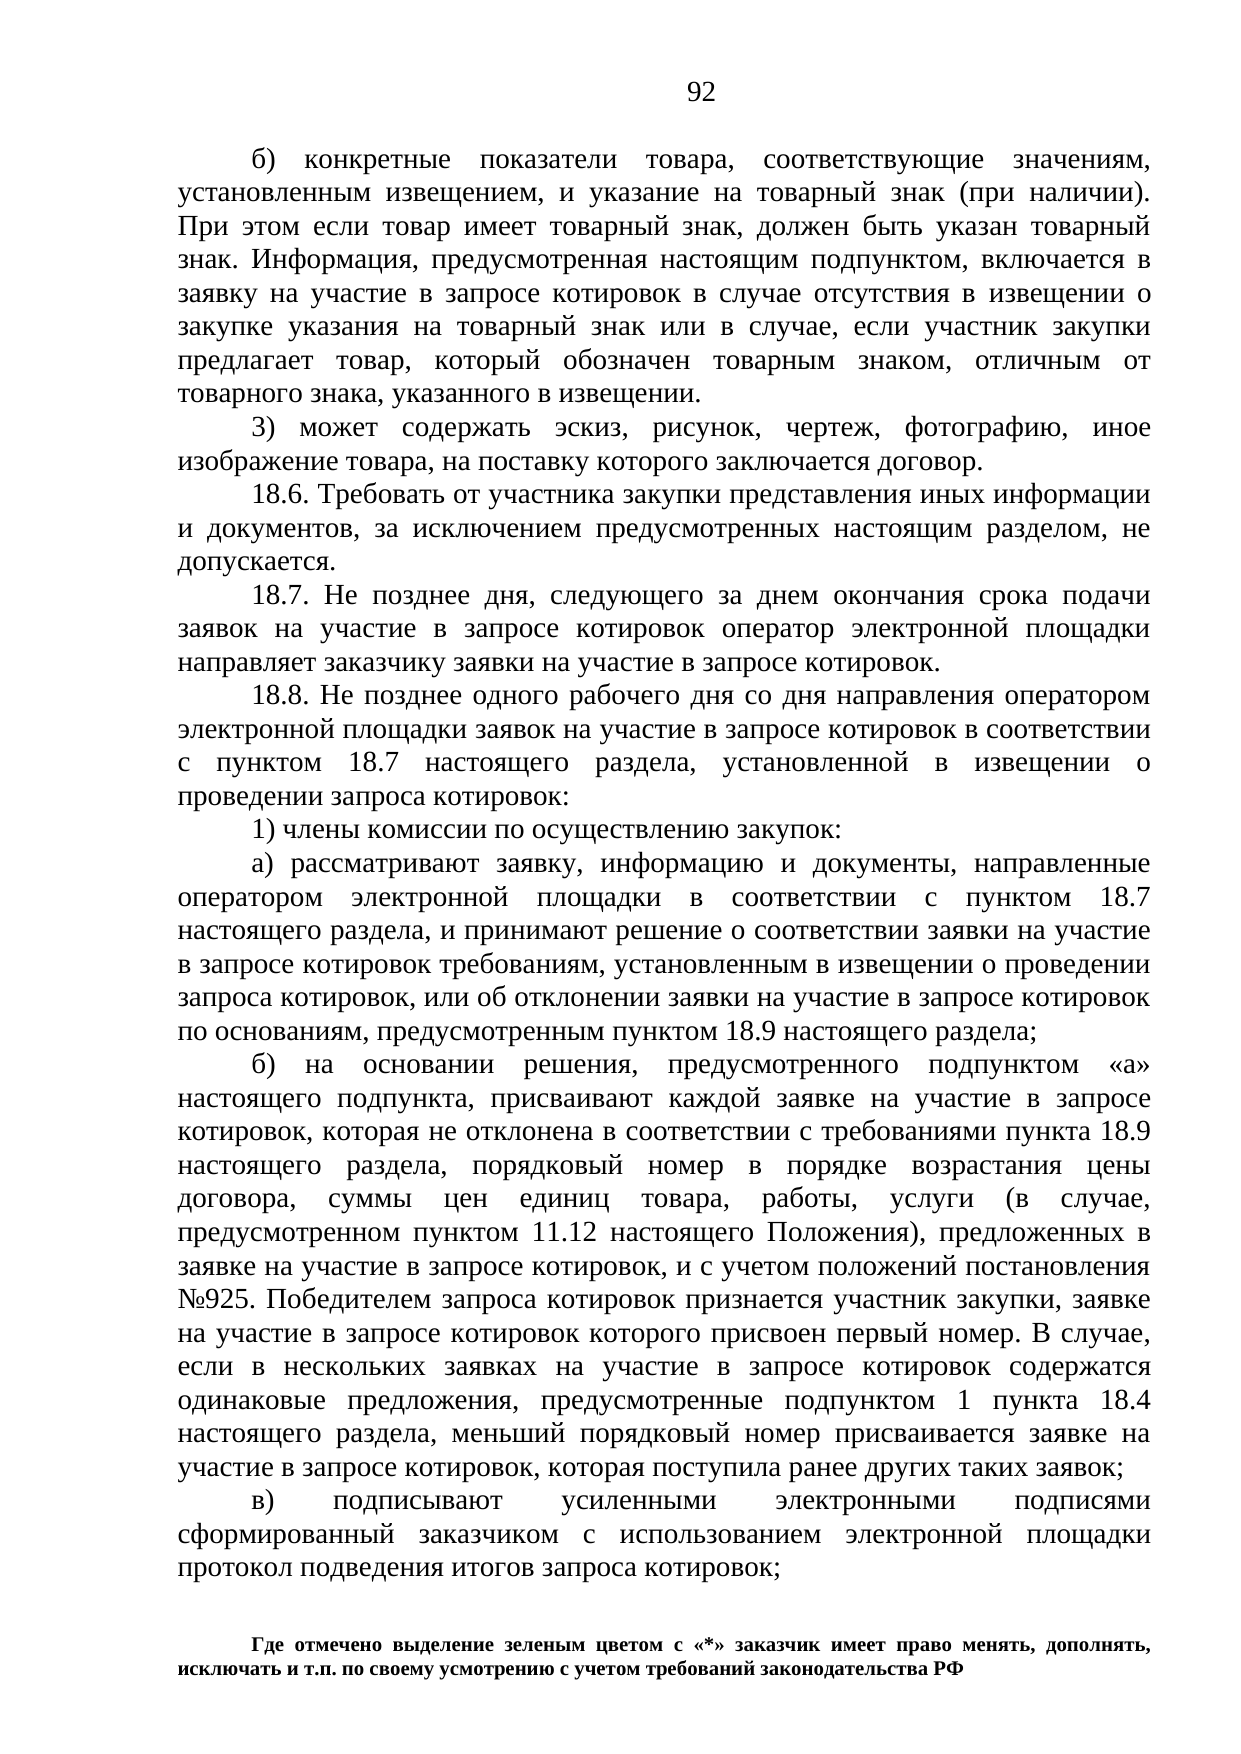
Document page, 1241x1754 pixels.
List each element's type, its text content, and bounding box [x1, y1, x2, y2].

text 18.6. Требовать от участника закупки представления иных информации и документов, за исключением предусмотренных настоящим разделом, не допускается. [177, 476, 1152, 577]
text 18.8. Не позднее одного рабочего дня со дня направления оператором электронной площадки заявок на участие в запросе котировок в соответствии с пунктом 18.7 настоящего раздела, установленной в извещении о проведении запроса котировок: [177, 677, 1152, 812]
text в) подписывают усиленными электронными подписями сформированный заказчиком с использованием электронной площадки протокол подведения итогов запроса котировок; [177, 1482, 1152, 1583]
text б) конкретные показатели товара, соответствующие значениям, установленным извещением, и указание на товарный знак (при наличии). При этом если товар имеет товарный знак, должен быть указан товарный знак. Информация, предусмотренная настоящим подпунктом, включается в заявку на участие в запросе котировок в случае отсутствия в извещении о закупке указания на товарный знак или в случае, если участник закупки предлагает товар, который обозначен товарным знаком, отличным от товарного знака, указанного в извещении. [177, 141, 1152, 409]
text 3) может содержать эскиз, рисунок, чертеж, фотографию, иное изображение товара, на поставку которого заключается договор. [177, 409, 1152, 476]
text б) на основании решения, предусмотренного подпунктом «а» настоящего подпункта, присваивают каждой заявке на участие в запросе котировок, которая не отклонена в соответствии с требованиями пункта 18.9 настоящего раздела, порядковый номер в порядке возрастания цены договора, суммы цен единиц товара, работы, услуги (в случае, предусмотренном пунктом 11.12 настоящего Положения), предложенных в заявке на участие в запросе котировок, и с учетом положений постановления №925. Победителем запроса котировок признается участник закупки, заявке на участие в запросе котировок которого присвоен первый номер. В случае, если в нескольких заявках на участие в запросе котировок содержатся одинаковые предложения, предусмотренные подпунктом 1 пункта 18.4 настоящего раздела, меньший порядковый номер присваивается заявке на участие в запросе котировок, которая поступила ранее других таких заявок; [177, 1046, 1152, 1482]
text а) рассматривают заявку, информацию и документы, направленные оператором электронной площадки в соответствии с пунктом 18.7 настоящего раздела, и принимают решение о соответствии заявки на участие в запросе котировок требованиям, установленным в извещении о проведении запроса котировок, или об отклонении заявки на участие в запросе котировок по основаниям, предусмотренным пунктом 18.9 настоящего раздела; [177, 845, 1152, 1046]
text 18.7. Не позднее дня, следующего за днем окончания срока подачи заявок на участие в запросе котировок оператор электронной площадки направляет заказчику заявки на участие в запросе котировок. [177, 577, 1152, 677]
text 1) члены комиссии по осуществлению закупок: [177, 812, 1152, 845]
